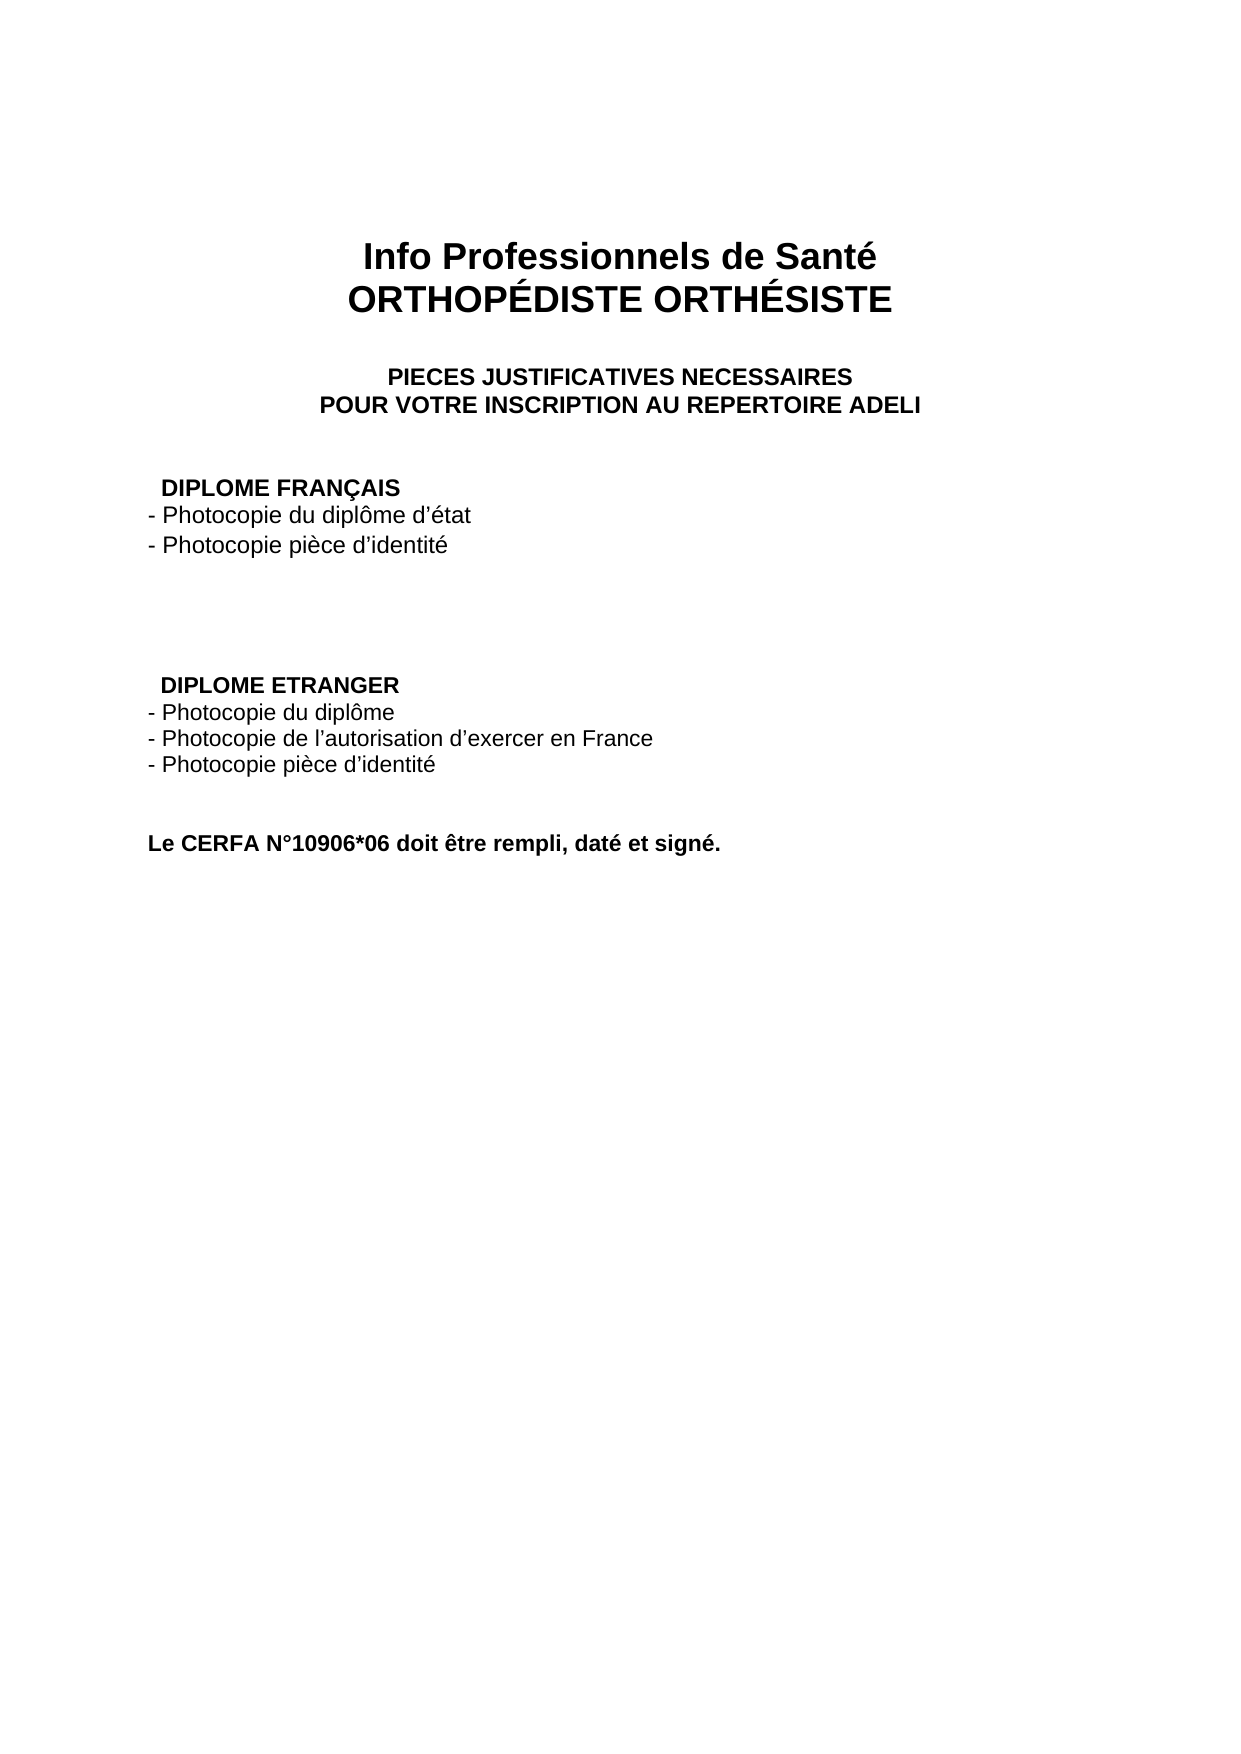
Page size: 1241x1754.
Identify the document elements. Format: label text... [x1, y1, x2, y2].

text Info Professionnels de Santé [148, 234, 1093, 277]
text - Photocopie pièce d’identité [148, 531, 1093, 558]
text PIECES JUSTIFICATIVES NECESSAIRES [148, 363, 1093, 391]
table_header DIPLOME ETRANGER - Photocopie du diplôme - Photocopie de l’autorisation d’exercer en France - Photocopie pièce d’identité Le CERFA N°10906*06 doit être rempli, daté et signé. [136, 672, 732, 1005]
text - Photocopie du diplôme d’état [148, 501, 1093, 529]
text DIPLOME FRANÇAIS [148, 474, 1093, 501]
text POUR VOTRE INSCRIPTION AU REPERTOIRE ADELI [148, 391, 1093, 418]
text ORTHOPÉDISTE ORTHÉSISTE [148, 277, 1093, 320]
